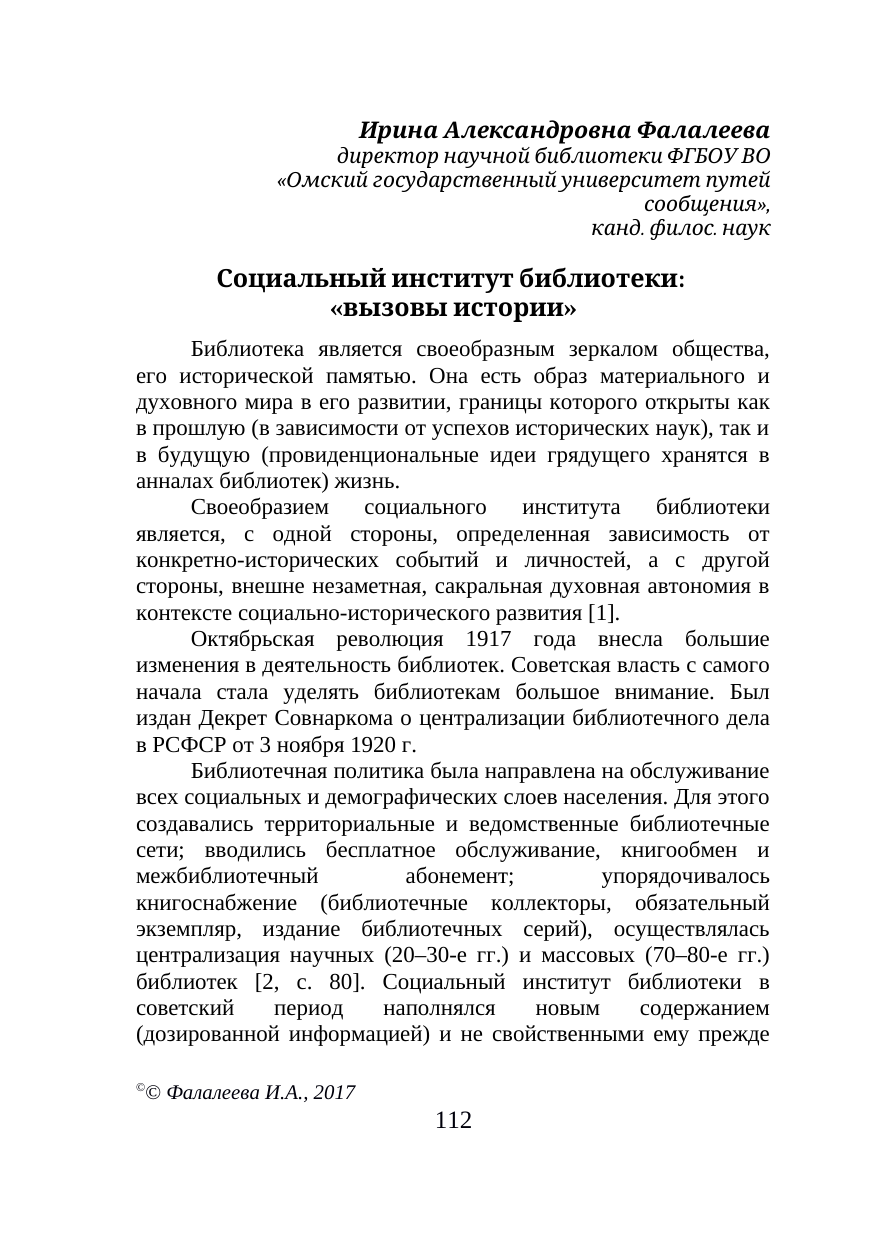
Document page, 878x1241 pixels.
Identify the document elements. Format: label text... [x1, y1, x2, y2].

text Октябрьская революция 1917 года внесла большие изменения в деятельность библиотек. Советская власть с самого начала стала уделять библиотекам большое внимание. Был издан Декрет Совнаркома о централизации библиотечного дела в РСФСР от 3 ноября 1920 г. [136, 625, 771, 757]
text канд. филос. наук [136, 216, 771, 240]
text «Омский государственный университет путей сообщения», [136, 168, 771, 216]
text директор научной библиотеки ФГБОУ ВО [136, 144, 771, 168]
text Социальный институт библиотеки: «вызовы истории» [136, 265, 771, 323]
text ©Ирина Александровна Фалалеева [136, 118, 771, 144]
text Своеобразием социального института библиотеки является, с одной стороны, определенная зависимость от конкретно-исторических событий и личностей, а с другой стороны, внешне незаметная, сакральная духовная автономия в контексте социально-исторического развития [1]. [136, 493, 771, 625]
text Библиотека является своеобразным зеркалом общества, его исторической памятью. Она есть образ материального и духовного мира в его развитии, границы которого открыты как в прошлую (в зависимости от успехов исторических наук), так и в будущую (провиденциональные идеи грядущего хранятся в анналах библиотек) жизнь. [136, 335, 771, 493]
